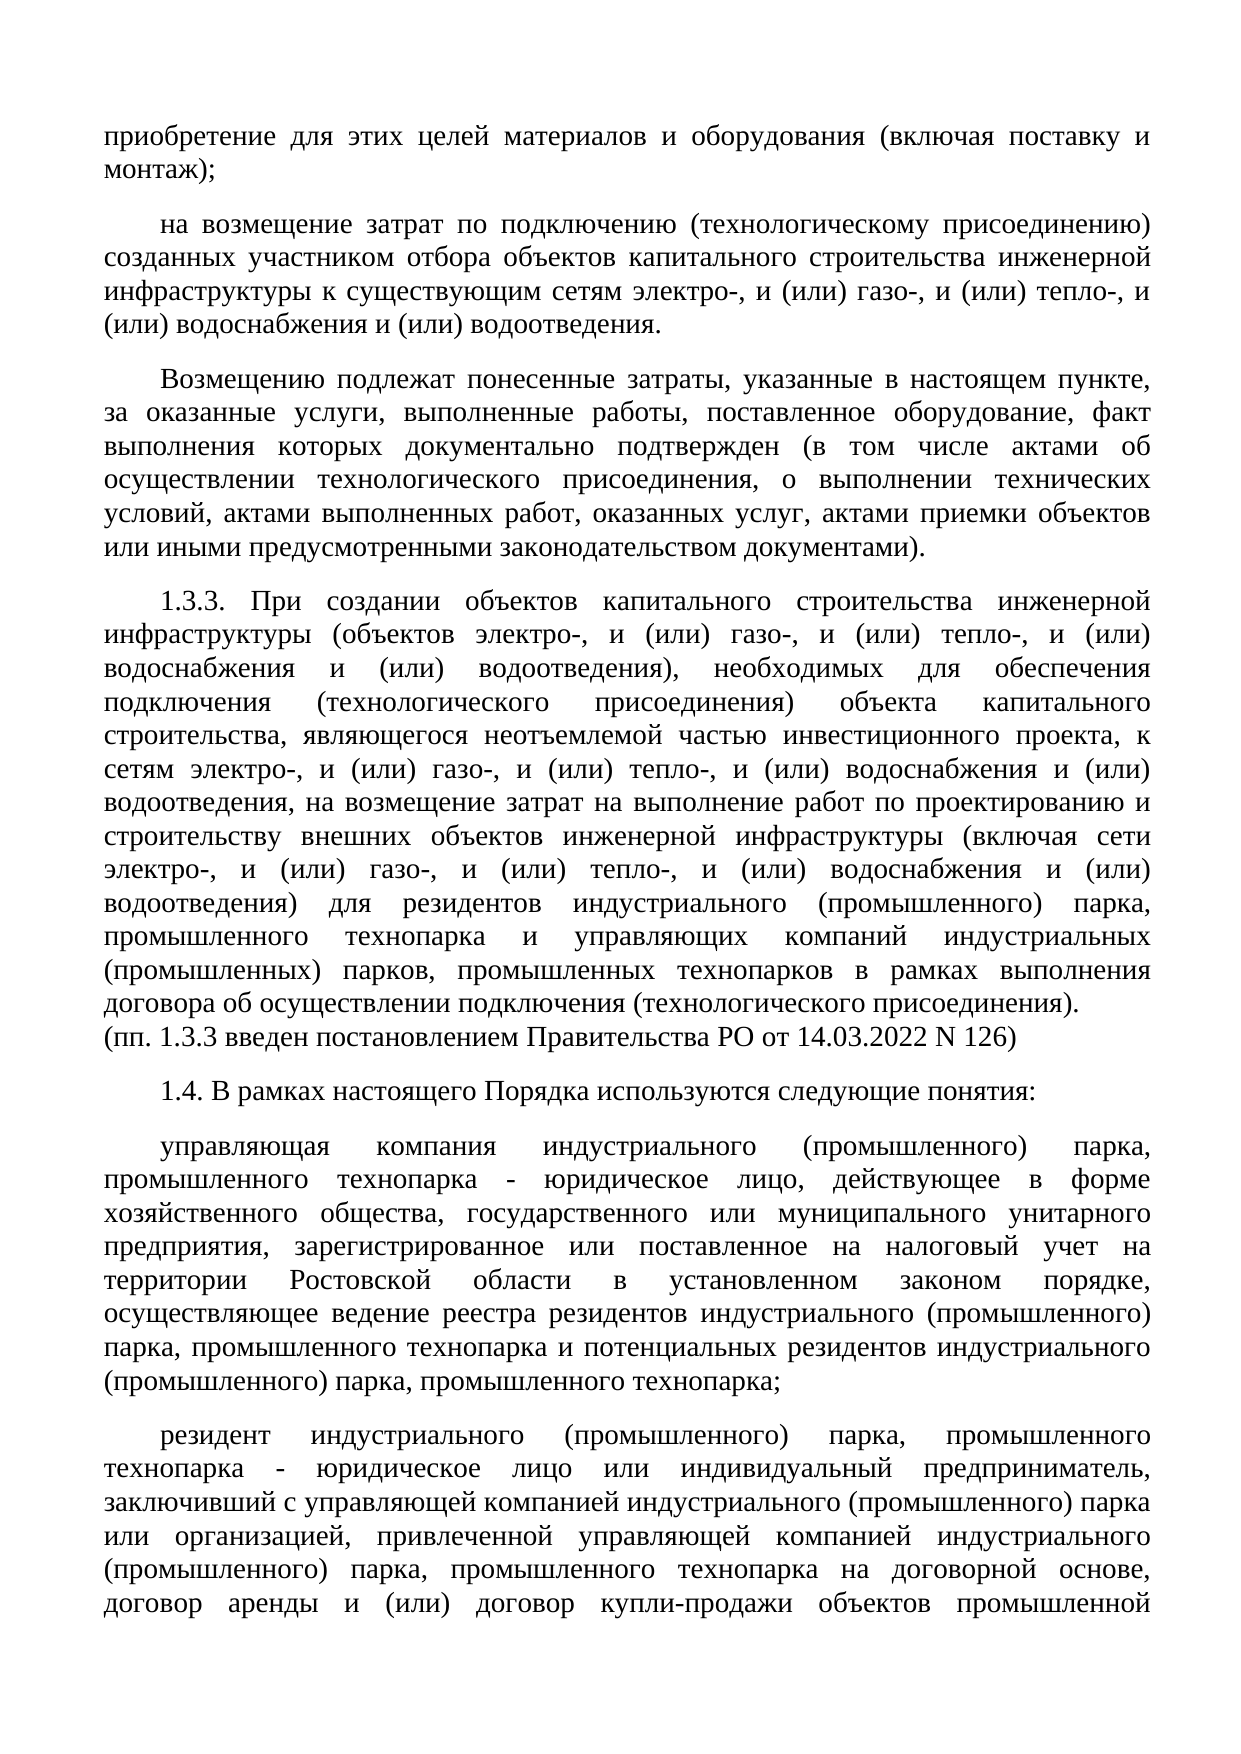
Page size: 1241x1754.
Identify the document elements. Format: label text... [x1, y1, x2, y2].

text управляющая компания индустриального (промышленного) парка, промышленного технопарка - юридическое лицо, действующее в форме хозяйственного общества, государственного или муниципального унитарного предприятия, зарегистрированное или поставленное на налоговый учет на территории Ростовской области в установленном законом порядке, осуществляющее ведение реестра резидентов индустриального (промышленного) парка, промышленного технопарка и потенциальных резидентов индустриального (промышленного) парка, промышленного технопарка; [103, 1128, 1152, 1396]
text (пп. 1.3.3 введен постановлением Правительства РО от 14.03.2022 N 126) [103, 1019, 1152, 1053]
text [103, 118, 1152, 185]
text 1.4. В рамках настоящего Порядка используются следующие понятия: [103, 1073, 1152, 1107]
text 1.3.3. При создании объектов капитального строительства инженерной инфраструктуры (объектов электро-, и (или) газо-, и (или) тепло-, и (или) водоснабжения и (или) водоотведения), необходимых для обеспечения подключения (технологического присоединения) объекта капитального строительства, являющегося неотъемлемой частью инвестиционного проекта, к сетям электро-, и (или) газо-, и (или) тепло-, и (или) водоснабжения и (или) водоотведения, на возмещение затрат на выполнение работ по проектированию и строительству внешних объектов инженерной инфраструктуры (включая сети электро-, и (или) газо-, и (или) тепло-, и (или) водоснабжения и (или) водоотведения) для резидентов индустриального (промышленного) парка, промышленного технопарка и управляющих компаний индустриальных (промышленных) парков, промышленных технопарков в рамках выполнения договора об осуществлении подключения (технологического присоединения). [103, 583, 1152, 1019]
text на возмещение затрат по подключению (технологическому присоединению) созданных участником отбора объектов капитального строительства инженерной инфраструктуры к существующим сетям электро-, и (или) газо-, и (или) тепло-, и (или) водоснабжения и (или) водоотведения. [103, 206, 1152, 340]
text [103, 1417, 1152, 1618]
text Возмещению подлежат понесенные затраты, указанные в настоящем пункте, за оказанные услуги, выполненные работы, поставленное оборудование, факт выполнения которых документально подтвержден (в том числе актами об осуществлении технологического присоединения, о выполнении технических условий, актами выполненных работ, оказанных услуг, актами приемки объектов или иными предусмотренными законодательством документами). [103, 361, 1152, 562]
